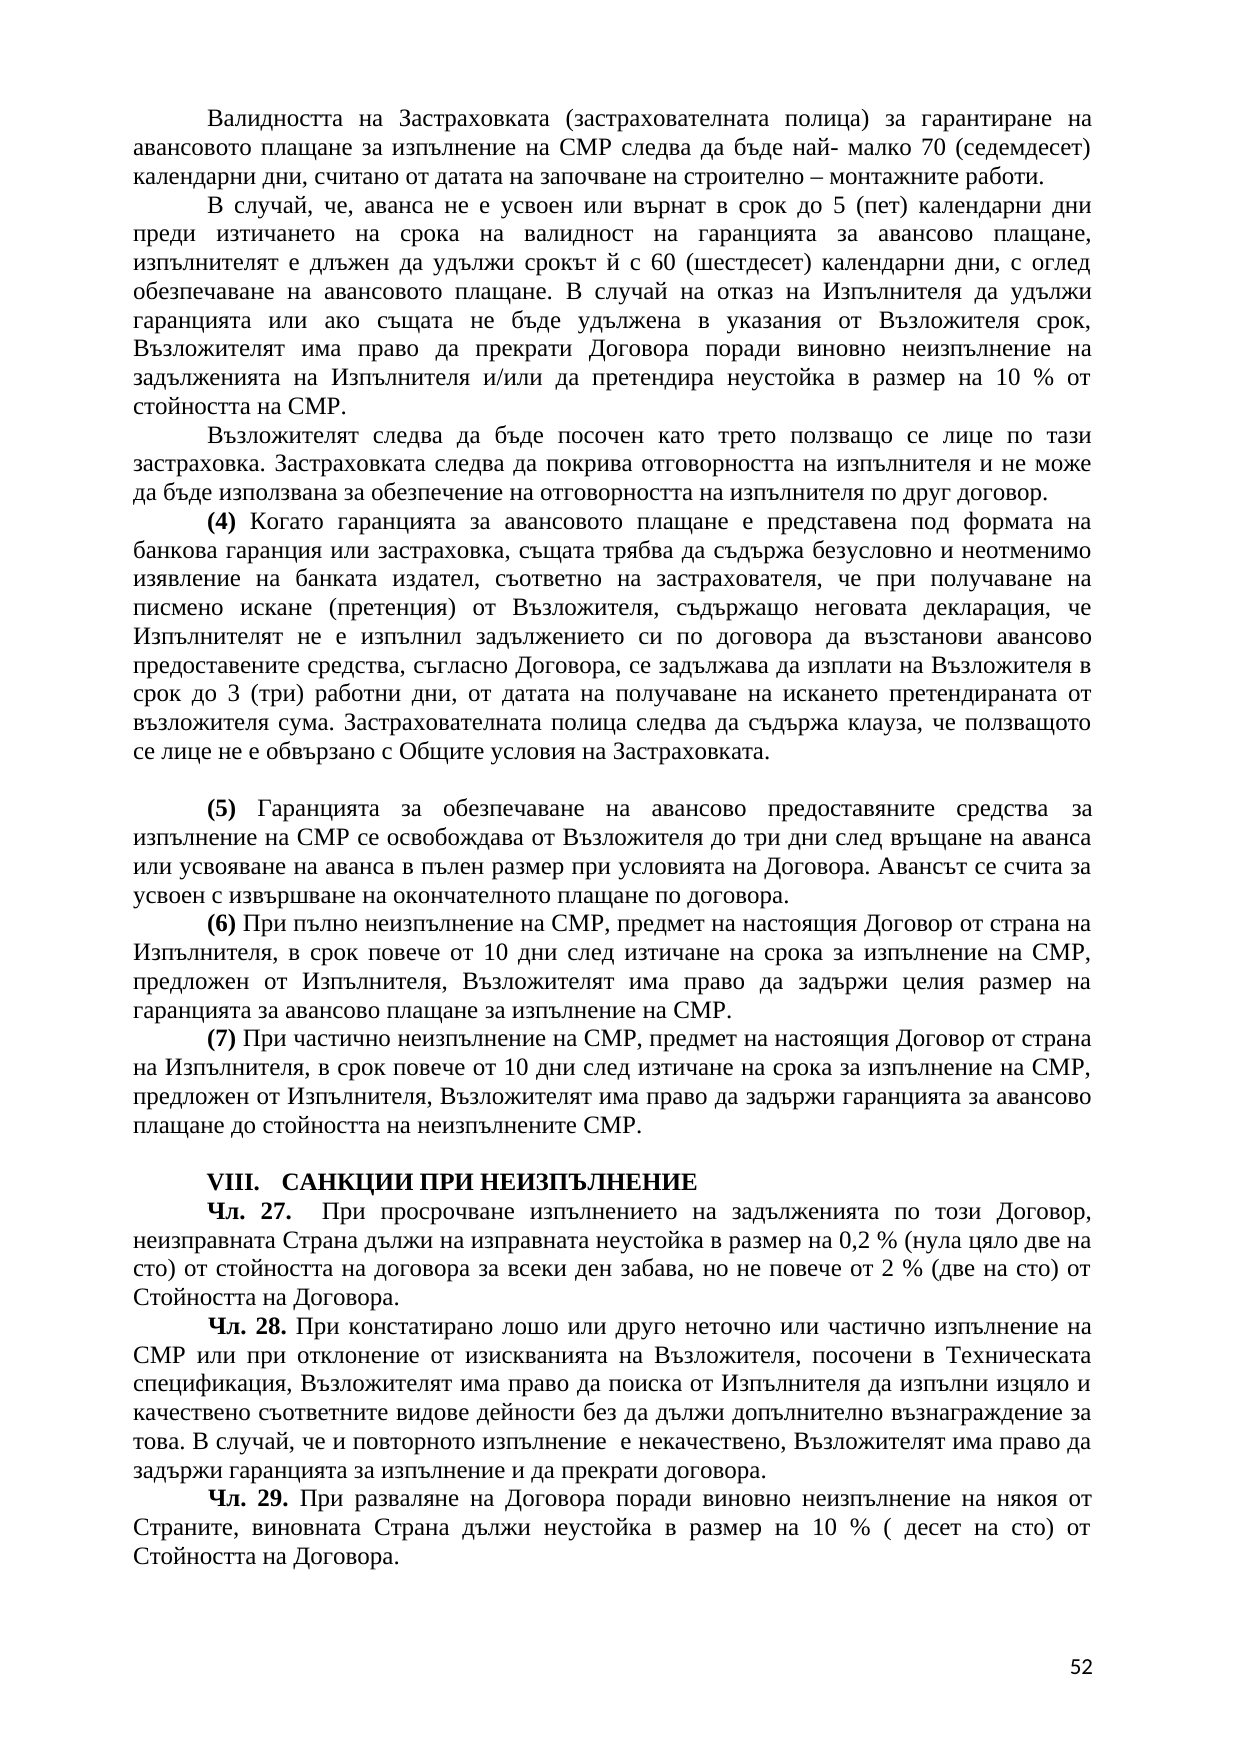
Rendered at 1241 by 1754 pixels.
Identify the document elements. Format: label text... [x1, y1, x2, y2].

text (7) При частично неизпълнение на СМР, предмет на настоящия Договор от страна на Изпълнителя, в срок повече от 10 дни след изтичане на срока за изпълнение на СМР, предложен от Изпълнителя, Възложителят има право да задържи гаранцията за авансово плащане до стойността на неизпълнените СМР. [133, 1023, 1093, 1138]
text (5) Гаранцията за обезпечаване на авансово предоставяните средства за изпълнение на СМР се освобождава от Възложителя до три дни след връщане на аванса или усвояване на аванса в пълен размер при условията на Договора. Авансът се счита за усвоен с извършване на окончателното плащане по договора. [133, 793, 1093, 908]
text (4) Когато гаранцията за авансовото плащане е представена под формата на банкова гаранция или застраховка, същата трябва да съдържа безусловно и неотменимо изявление на банката издател, съответно на застрахователя, че при получаване на писмено искане (претенция) от Възложителя, съдържащо неговата декларация, че Изпълнителят не е изпълнил задължението си по договора да възстанови авансово предоставените средства, съгласно Договора, се задължава да изплати на Възложителя в срок до 3 (три) работни дни, от датата на получаване на искането претендираната от възложителя сума. Застрахователната полица следва да съдържа клауза, че ползващото се лице не е обвързано с Общите условия на Застраховката. [133, 506, 1093, 765]
text В случай, че, аванса не е усвоен или върнат в срок до 5 (пет) календарни дни преди изтичането на срока на валидност на гаранцията за авансово плащане, изпълнителят е длъжен да удължи срокът й с 60 (шестдесет) календарни дни, с оглед обезпечаване на авансовото плащане. В случай на отказ на Изпълнителя да удължи гаранцията или ако същата не бъде удължена в указания от Възложителя срок, Възложителят има право да прекрати Договора поради виновно неизпълнение на задълженията на Изпълнителя и/или да претендира неустойка в размер на 10 % от стойността на СМР. [133, 190, 1093, 420]
text (6) При пълно неизпълнение на СМР, предмет на настоящия Договор от страна на Изпълнителя, в срок повече от 10 дни след изтичане на срока за изпълнение на СМР, предложен от Изпълнителя, Възложителят има право да задържи целия размер на гаранцията за авансово плащане за изпълнение на СМР. [133, 908, 1093, 1023]
text Възложителят следва да бъде посочен като трето ползващо се лице по тази застраховка. Застраховката следва да покрива отговорността на изпълнителя и не може да бъде използвана за обезпечение на отговорността на изпълнителя по друг договор. [133, 420, 1093, 506]
list САНКЦИИ ПРИ НЕИЗПЪЛНЕНИЕ [206, 1167, 1093, 1196]
text Чл. 27. При просрочване изпълнението на задълженията по този Договор, неизправната Страна дължи на изправната неустойка в размер на 0,2 % (нула цяло две на сто) от стойността на договора за всеки ден забава, но не повече от 2 % (две на сто) от Стойността на Договора. [133, 1196, 1093, 1311]
text Валидността на Застраховката (застрахователната полица) за гарантиране на авансовото плащане за изпълнение на СМР следва да бъде най- малко 70 (седемдесет) календарни дни, считано от датата на започване на строително – монтажните работи. [133, 103, 1093, 190]
text Чл. 28. При констатирано лошо или друго неточно или частично изпълнение на СМР или при отклонение от изискванията на Възложителя, посочени в Техническата спецификация, Възложителят има право да поиска от Изпълнителя да изпълни изцяло и качествено съответните видове дейности без да дължи допълнително възнаграждение за това. В случай, че и повторното изпълнение е некачествено, Възложителят има право да задържи гаранцията за изпълнение и да прекрати договора. [133, 1311, 1093, 1483]
text Чл. 29. При разваляне на Договора поради виновно неизпълнение на някоя от Страните, виновната Страна дължи неустойка в размер на 10 % ( десет на сто) от Стойността на Договора. [133, 1483, 1093, 1570]
